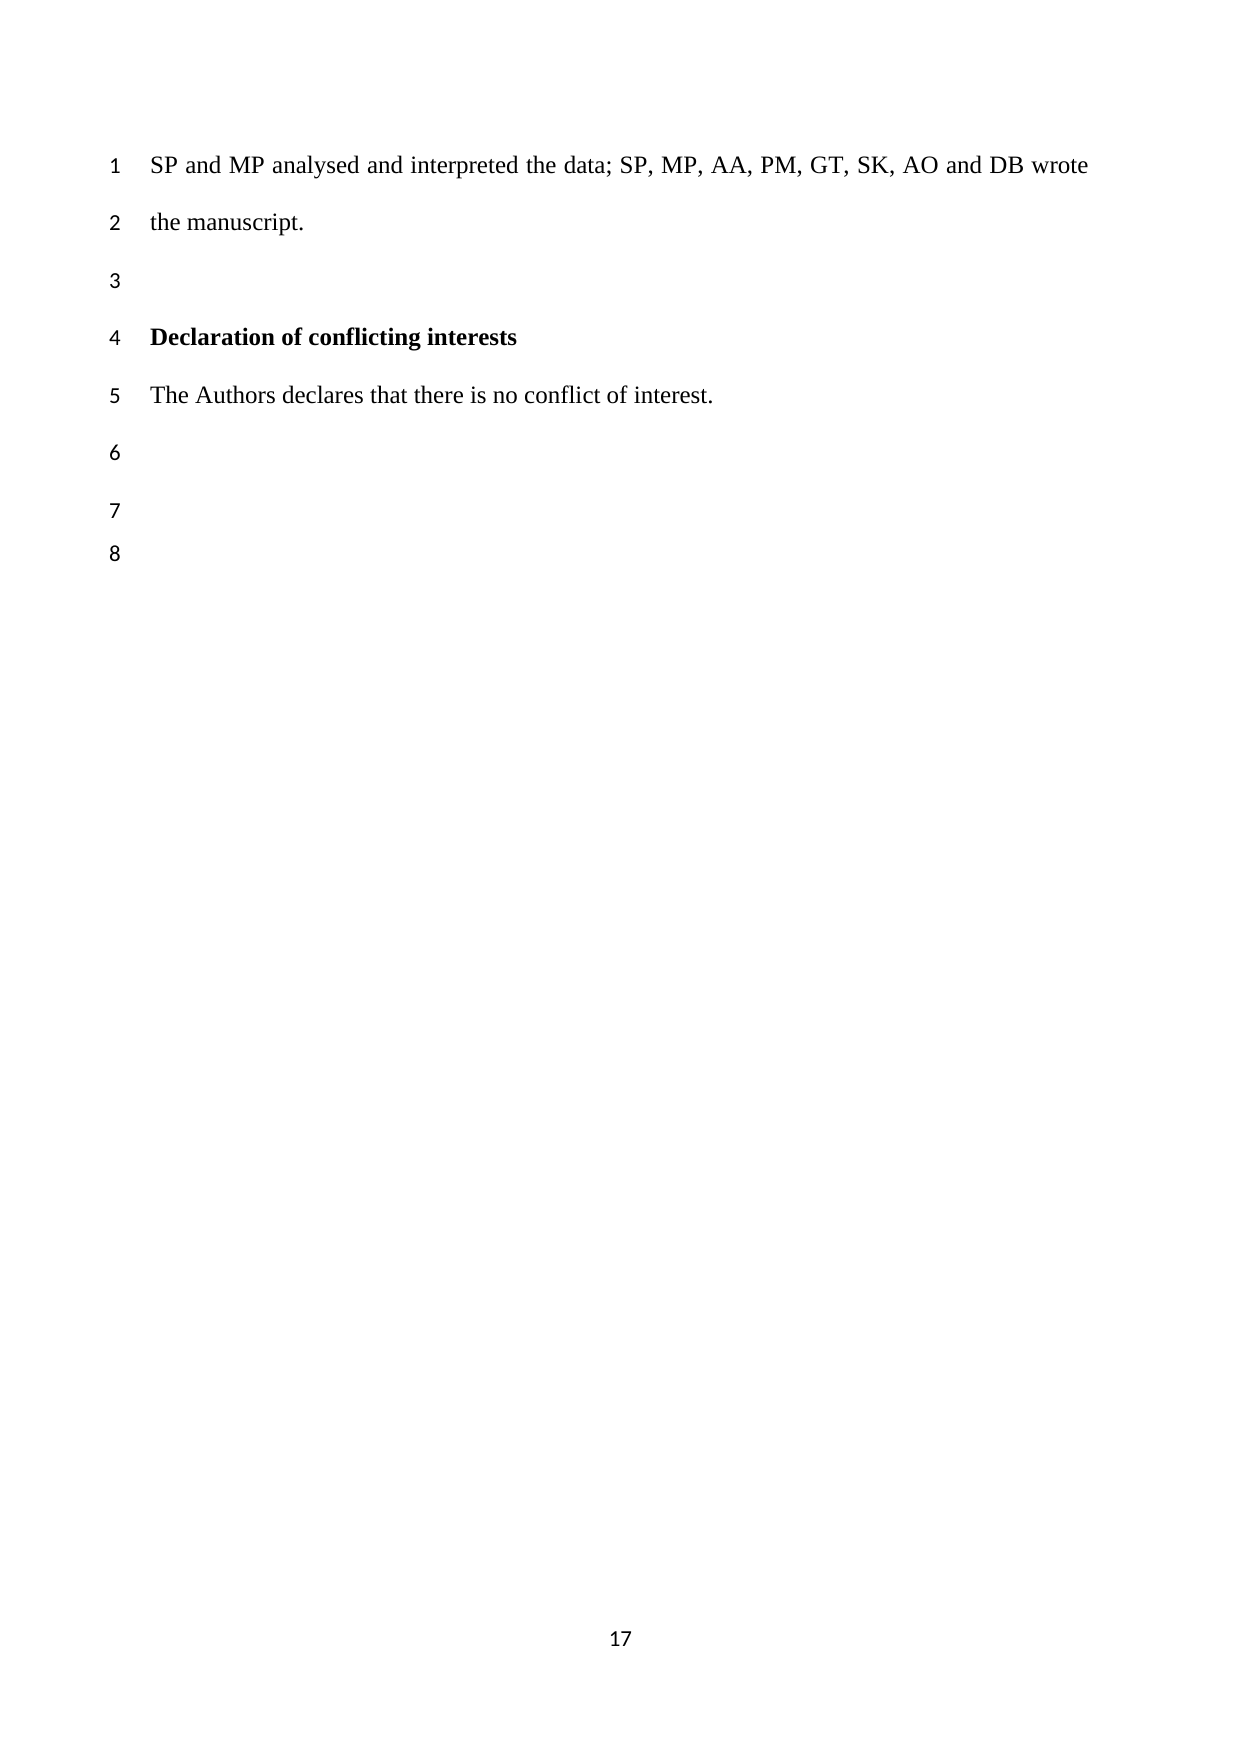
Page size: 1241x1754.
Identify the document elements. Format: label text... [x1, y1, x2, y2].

text Declaration of conflicting interests [150, 322, 1090, 351]
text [150, 150, 1090, 236]
text The Authors declares that there is no conflict of interest. [150, 380, 1090, 409]
